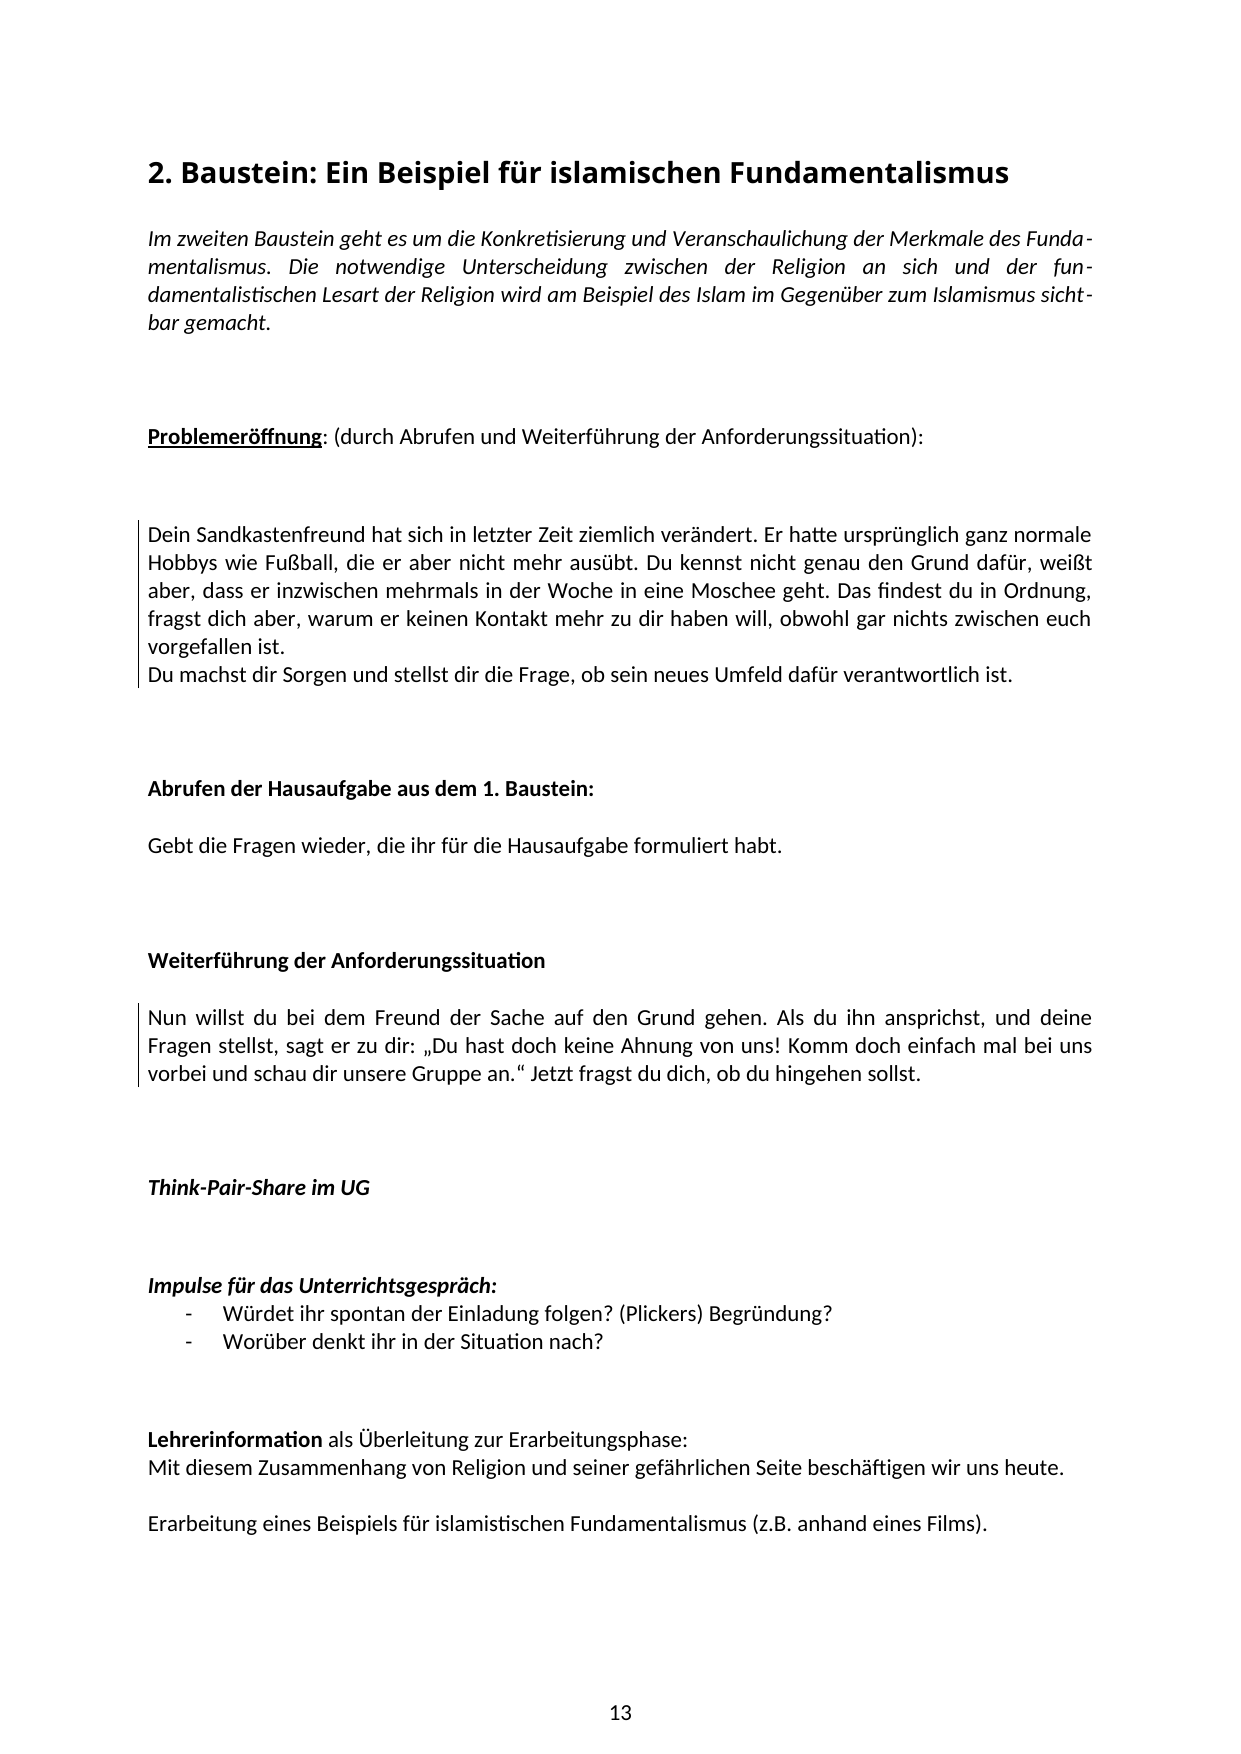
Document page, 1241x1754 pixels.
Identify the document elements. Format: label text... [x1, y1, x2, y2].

list Würdet ihr spontan der Einladung folgen? (Plickers) Begründung? [185, 1299, 1092, 1327]
text Mit diesem Zusammenhang von Religion und seiner gefährlichen Seite beschäftigen wir uns heute. [148, 1453, 1092, 1481]
text Dein Sandkastenfreund hat sich in letzter Zeit ziemlich verändert. Er hatte ursprünglich ganz normale Hobbys wie Fußball, die er aber nicht mehr ausübt. Du kennst nicht genau den Grund dafür, weißt aber, dass er inzwischen mehrmals in der Woche in eine Moschee geht. Das findest du in Ordnung, fragst dich aber, warum er keinen Kontakt mehr zu dir haben will, obwohl gar nichts zwischen euch vorgefallen ist. [139, 520, 1092, 660]
subtitle 2. Baustein: Ein Beispiel für islamischen Fundamentalismus [148, 152, 1092, 192]
text Nun willst du bei dem Freund der Sache auf den Grund gehen. Als du ihn ansprichst, und deine Fragen stellst, sagt er zu dir: „Du hast doch keine Ahnung von uns! Komm doch einfach mal bei uns vorbei und schau dir unsere Gruppe an.“ Jetzt fragst du dich, ob du hingehen sollst. [139, 1003, 1092, 1087]
text Lehrerinformation als Überleitung zur Erarbeitungsphase: [148, 1425, 1092, 1453]
text Erarbeitung eines Beispiels für islamistischen Fundamentalismus (z.B. anhand eines Films). [148, 1509, 1092, 1537]
text Think-Pair-Share im UG [148, 1173, 1092, 1202]
text Im zweiten Baustein geht es um die Konkretisierung und Veranschaulichung der Merkmale des Fundamentalismus. Die notwendige Unterscheidung zwischen der Religion an sich und der fundamentalistischen Lesart der Religion wird am Beispiel des Islam im Gegenüber zum Islamismus sichtbar gemacht. [148, 224, 1092, 336]
text Du machst dir Sorgen und stellst dir die Frage, ob sein neues Umfeld dafür verantwortlich ist. [148, 660, 1092, 688]
list Worüber denkt ihr in der Situation nach? [185, 1327, 1092, 1355]
text Abrufen der Hausaufgabe aus dem 1. Baustein: [148, 774, 1092, 802]
text Problemeröffnung: (durch Abrufen und Weiterführung der Anforderungssituation): [148, 422, 1092, 450]
text Gebt die Fragen wieder, die ihr für die Hausaufgabe formuliert habt. [148, 832, 1092, 859]
text Weiterführung der Anforderungssituation [148, 946, 1092, 974]
text Impulse für das Unterrichtsgespräch: [148, 1271, 1092, 1299]
